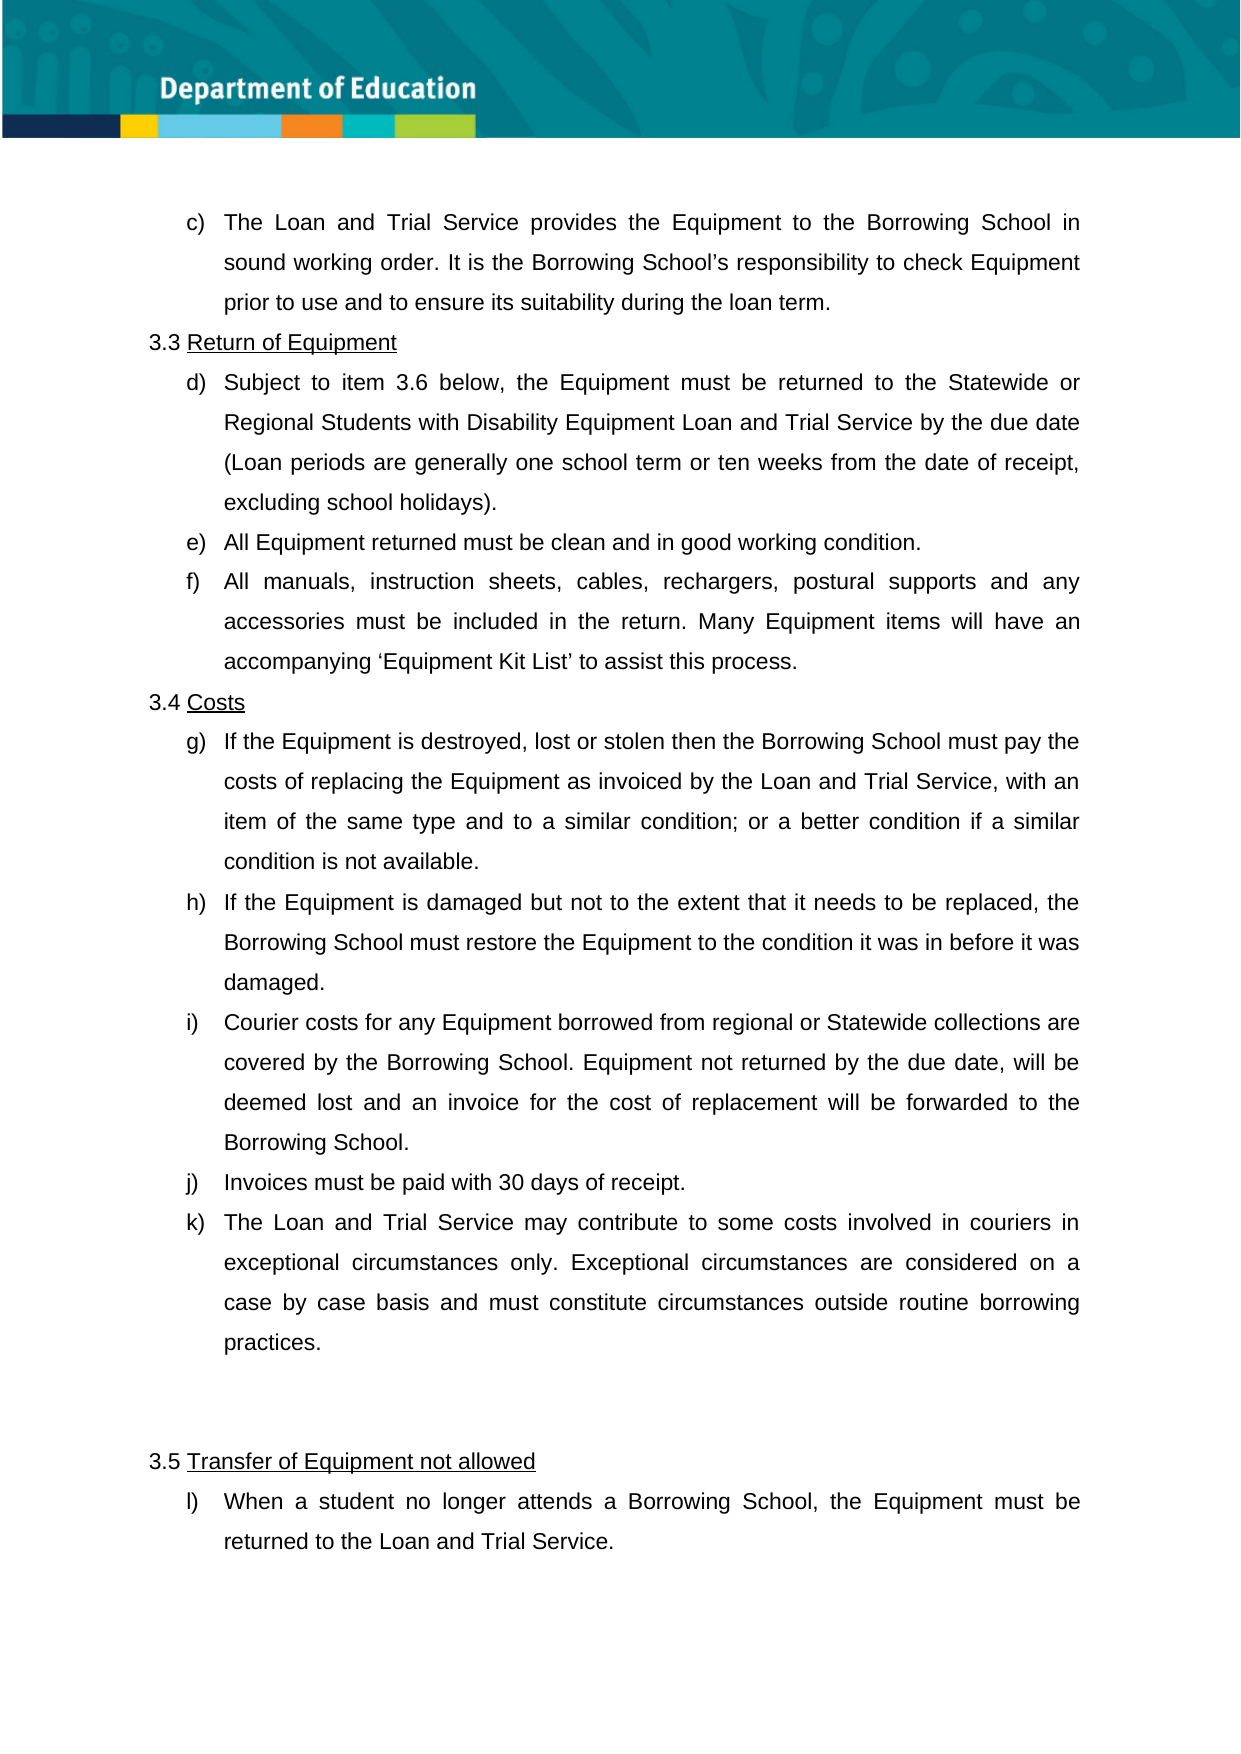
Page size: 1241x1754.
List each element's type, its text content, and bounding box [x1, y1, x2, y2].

list Invoices must be paid with 30 days of receipt. [186, 1169, 1081, 1196]
list When a student no longer attends a Borrowing School, the Equipment must be returned to the Loan and Trial Service. [186, 1488, 1081, 1554]
list The Loan and Trial Service provides the Equipment to the Borrowing School in sound working order. It is the Borrowing School’s responsibility to check Equipment prior to use and to ensure its suitability during the loan term. [186, 208, 1081, 315]
list All manuals, instruction sheets, cables, rechargers, postural supports and any accessories must be included in the return. Many Equipment items will have an accompanying ‘Equipment Kit List’ to assist this process. [186, 568, 1081, 674]
list Subject to item 3.6 below, the Equipment must be returned to the Statewide or Regional Students with Disability Equipment Loan and Trial Service by the due date (Loan periods are generally one school term or ten weeks from the date of receipt, excluding school holidays). [186, 368, 1081, 515]
text 3.4 Costs [148, 689, 1081, 715]
text 3.3 Return of Equipment [148, 329, 1081, 355]
list The Loan and Trial Service may contribute to some costs involved in couriers in exceptional circumstances only. Exceptional circumstances are considered on a case by case basis and must constitute circumstances outside routine borrowing practices. [186, 1209, 1081, 1355]
list If the Equipment is damaged but not to the extent that it needs to be replaced, the Borrowing School must restore the Equipment to the condition it was in before it was damaged. [186, 888, 1081, 995]
picture [2, 0, 1241, 138]
list All Equipment returned must be clean and in good working condition. [186, 529, 1081, 555]
list Courier costs for any Equipment borrowed from regional or Statewide collections are covered by the Borrowing School. Equipment not returned by the due date, will be deemed lost and an invoice for the cost of replacement will be forwarded to the Borrowing School. [186, 1009, 1081, 1155]
list If the Equipment is destroyed, lost or stolen then the Borrowing School must pay the costs of replacing the Equipment as invoiced by the Loan and Trial Service, with an item of the same type and to a similar condition; or a better condition if a similar condition is not available. [186, 728, 1081, 874]
text 3.5 Transfer of Equipment not allowed [148, 1448, 1081, 1474]
